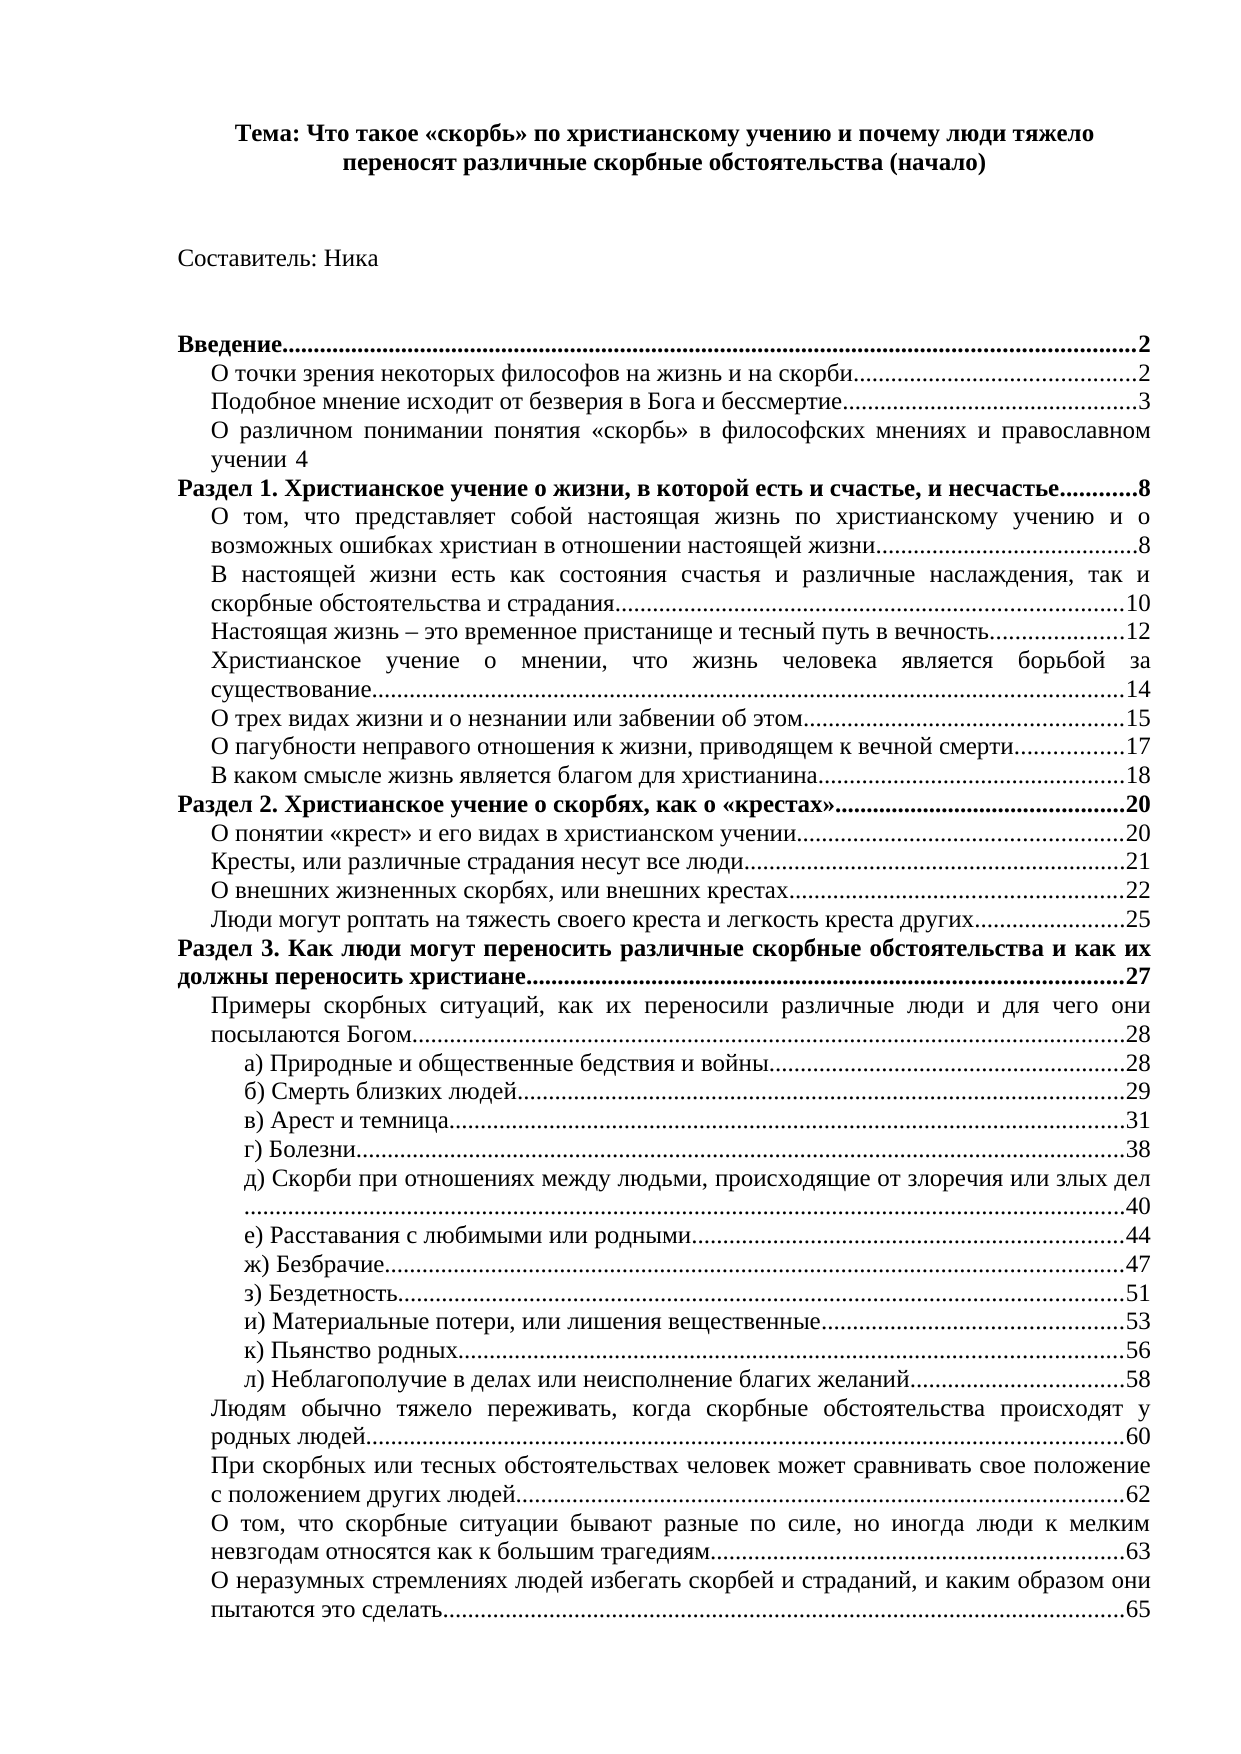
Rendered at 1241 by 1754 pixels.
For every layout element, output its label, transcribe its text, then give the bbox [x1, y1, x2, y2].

text Введение 2 [177, 329, 1152, 358]
text л) Неблагополучие в делах или неисполнение благих желаний 58 [244, 1364, 1152, 1393]
text О пагубности неправого отношения к жизни, приводящем к вечной смерти 17 [211, 731, 1152, 760]
text О том, что представляет собой настоящая жизнь по христианскому учению и о возможных ошибках христиан в отношении настоящей жизни 8 [211, 501, 1152, 559]
text Люди могут роптать на тяжесть своего креста и легкость креста других 25 [211, 904, 1152, 933]
text Раздел 3. Как люди могут переносить различные скорбные обстоятельства и как их должны переносить христиане 27 [177, 933, 1152, 990]
text Раздел 2. Христианское учение о скорбях, как о «крестах» 20 [177, 789, 1152, 818]
text Подобное мнение исходит от безверия в Бога и бессмертие 3 [211, 386, 1152, 415]
text д) Скорби при отношениях между людьми, происходящие от злоречия или злых дел 40 [244, 1163, 1152, 1220]
text Кресты, или различные страдания несут все люди 21 [211, 846, 1152, 875]
text О неразумных стремлениях людей избегать скорбей и страданий, и каким образом они пытаются это сделать 65 [211, 1565, 1152, 1623]
text О внешних жизненных скорбях, или внешних крестах 22 [211, 875, 1152, 904]
text Христианское учение о мнении, что жизнь человека является борьбой за существование 14 [211, 645, 1152, 703]
text ж) Безбрачие 47 [244, 1249, 1152, 1278]
text и) Материальные потери, или лишения вещественные 53 [244, 1306, 1152, 1335]
text в) Арест и темница 31 [244, 1105, 1152, 1134]
text О том, что скорбные ситуации бывают разные по силе, но иногда люди к мелким невзгодам относятся как к большим трагедиям 63 [211, 1508, 1152, 1565]
text б) Смерть близких людей 29 [244, 1076, 1152, 1105]
text В каком смысле жизнь является благом для христианина 18 [211, 760, 1152, 789]
text а) Природные и общественные бедствия и войны 28 [244, 1048, 1152, 1076]
text О различном понимании понятия «скорбь» в философских мнениях и православном учении 4 [211, 415, 1152, 473]
text г) Болезни 38 [244, 1134, 1152, 1163]
text Составитель: Ника [177, 243, 1152, 271]
text к) Пьянство родных 56 [244, 1335, 1152, 1364]
text О трех видах жизни и о незнании или забвении об этом 15 [211, 703, 1152, 731]
text О понятии «крест» и его видах в христианском учении 20 [211, 818, 1152, 846]
text Настоящая жизнь – это временное пристанище и тесный путь в вечность 12 [211, 616, 1152, 645]
text з) Бездетность 51 [244, 1278, 1152, 1306]
text Раздел 1. Христианское учение о жизни, в которой есть и счастье, и несчастье 8 [177, 473, 1152, 501]
text В настоящей жизни есть как состояния счастья и различные наслаждения, так и скорбные обстоятельства и страдания 10 [211, 559, 1152, 616]
text О точки зрения некоторых философов на жизнь и на скорби 2 [211, 358, 1152, 386]
text Тема: Что такое «скорбь» по христианскому учению и почему люди тяжело переносят различные скорбные обстоятельства (начало) [177, 118, 1152, 176]
text Людям обычно тяжело переживать, когда скорбные обстоятельства происходят у родных людей 60 [211, 1393, 1152, 1450]
text е) Расставания с любимыми или родными 44 [244, 1220, 1152, 1249]
text Примеры скорбных ситуаций, как их переносили различные люди и для чего они посылаются Богом 28 [211, 990, 1152, 1048]
text При скорбных или тесных обстоятельствах человек может сравнивать свое положение с положением других людей 62 [211, 1450, 1152, 1508]
